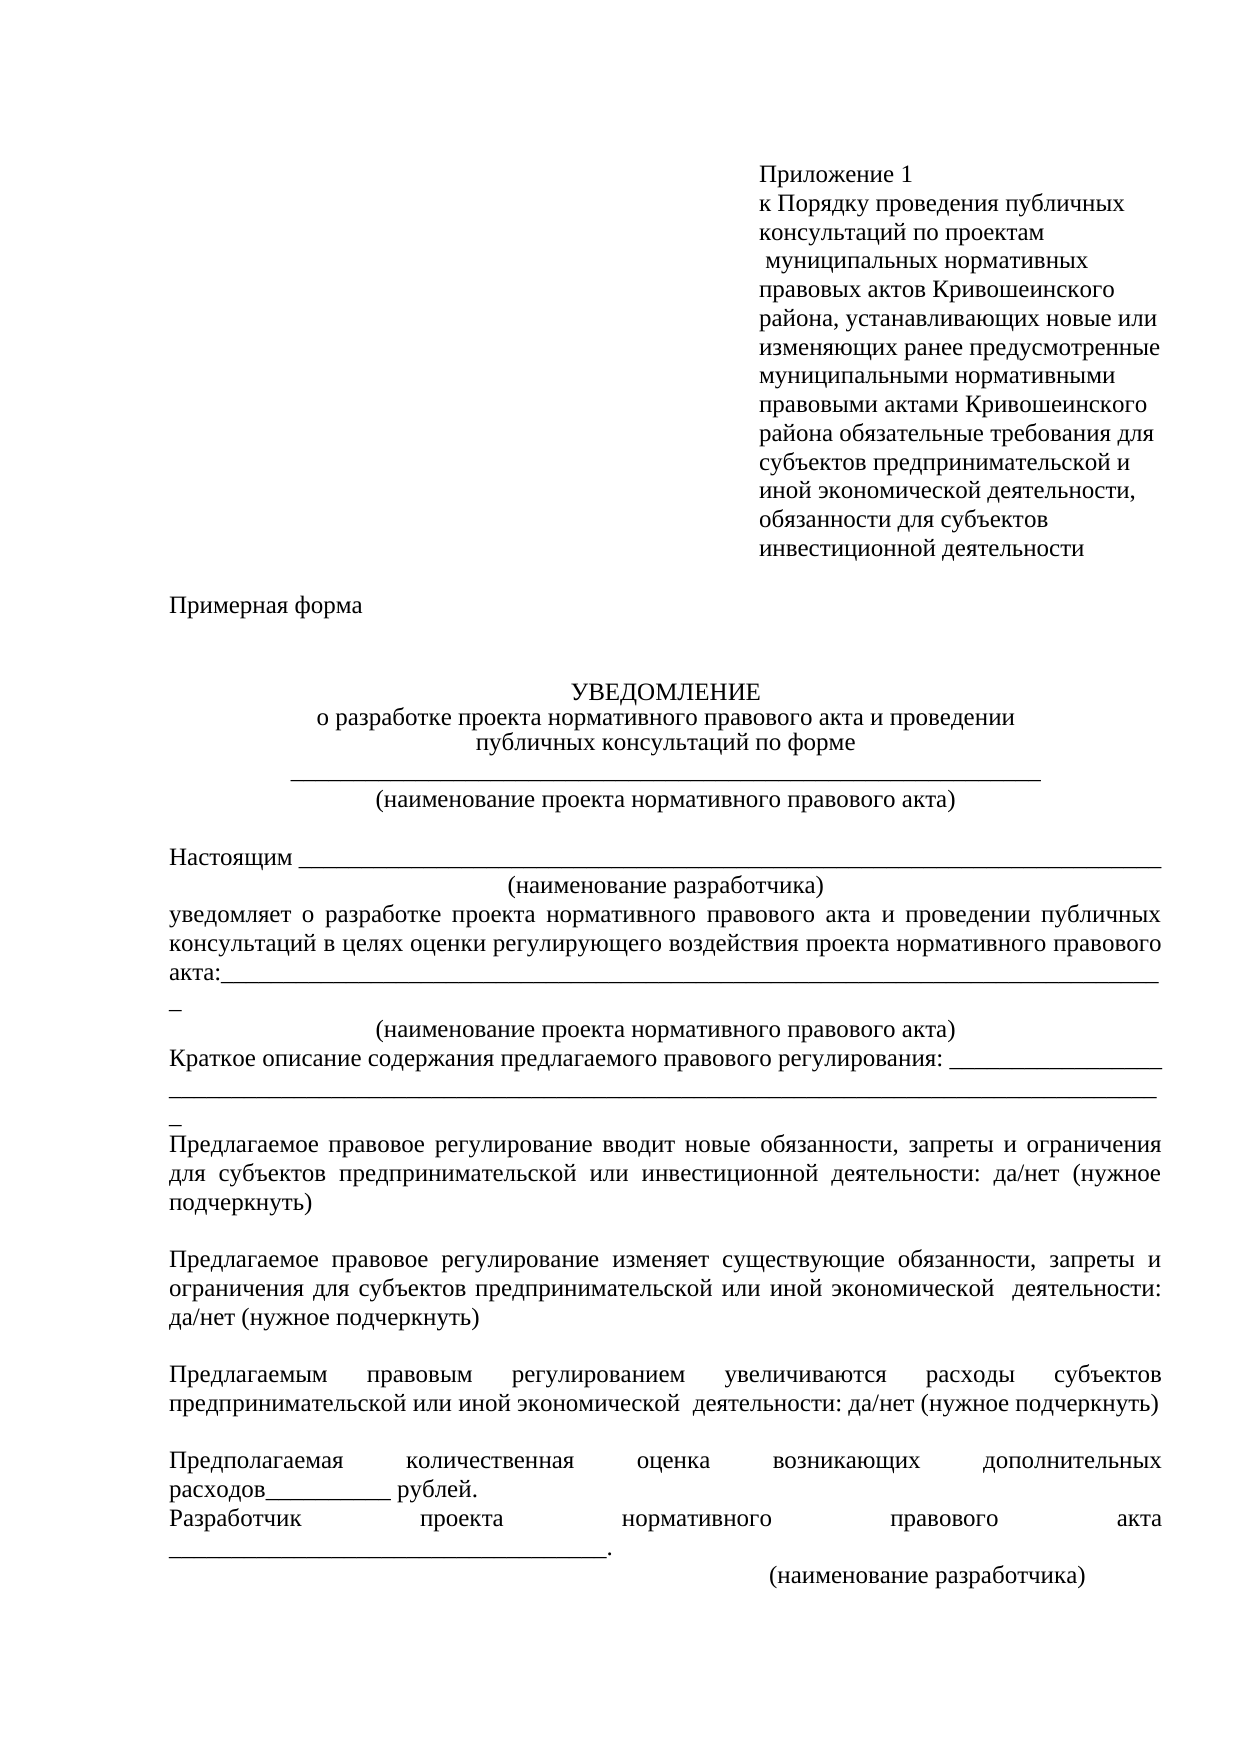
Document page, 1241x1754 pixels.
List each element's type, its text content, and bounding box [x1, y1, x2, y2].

text муниципальных нормативных правовых актов Кривошеинского района, устанавливающих новые или изменяющих ранее предусмотренные [759, 246, 1162, 361]
text Примерная форма [169, 591, 1162, 619]
text о разработке проекта нормативного правового акта и проведении [169, 706, 1162, 731]
text (наименование разработчика) [169, 871, 1162, 899]
text Настоящим _____________________________________________________________________ [169, 842, 1162, 871]
text Разработчик проекта нормативного правового акта ___________________________________. [169, 1503, 1162, 1561]
text ____________________________________________________________ [169, 756, 1162, 784]
text публичных консультаций по форме [169, 731, 1162, 756]
text к Порядку проведения публичных консультаций по проектам [759, 188, 1162, 246]
text (наименование разработчика) [169, 1561, 1162, 1589]
text Предлагаемым правовым регулированием увеличиваются расходы субъектов предпринимательской или иной экономической деятельности: да/нет (нужное подчеркнуть) [169, 1359, 1162, 1417]
text (наименование проекта нормативного правового акта) [169, 784, 1162, 813]
text Предлагаемое правовое регулирование вводит новые обязанности, запреты и ограничения для субъектов предпринимательской или инвестиционной деятельности: да/нет (нужное подчеркнуть) [169, 1129, 1162, 1216]
text Краткое описание содержания предлагаемого правового регулирования: _________________ [169, 1043, 1162, 1072]
text ________________________________________________________________________________ [169, 1072, 1162, 1129]
text УВЕДОМЛЕНИЕ [169, 677, 1162, 706]
text (наименование проекта нормативного правового акта) [169, 1014, 1162, 1043]
text Предполагаемая количественная оценка возникающих дополнительных расходов__________ рублей. [169, 1446, 1162, 1503]
text Приложение 1 [759, 159, 1162, 188]
text Предлагаемое правовое регулирование изменяет существующие обязанности, запреты и ограничения для субъектов предпринимательской или иной экономической деятельности: да/нет (нужное подчеркнуть) [169, 1244, 1162, 1331]
text муниципальными нормативными правовыми актами Кривошеинского района обязательные требования для субъектов предпринимательской и иной экономической деятельности, обязанности для субъектов инвестиционной деятельности [759, 361, 1162, 562]
text уведомляет о разработке проекта нормативного правового акта и проведении публичных консультаций в целях оценки регулирующего воздействия проекта нормативного правового акта:____________________________________________________________________________ [169, 899, 1162, 1014]
